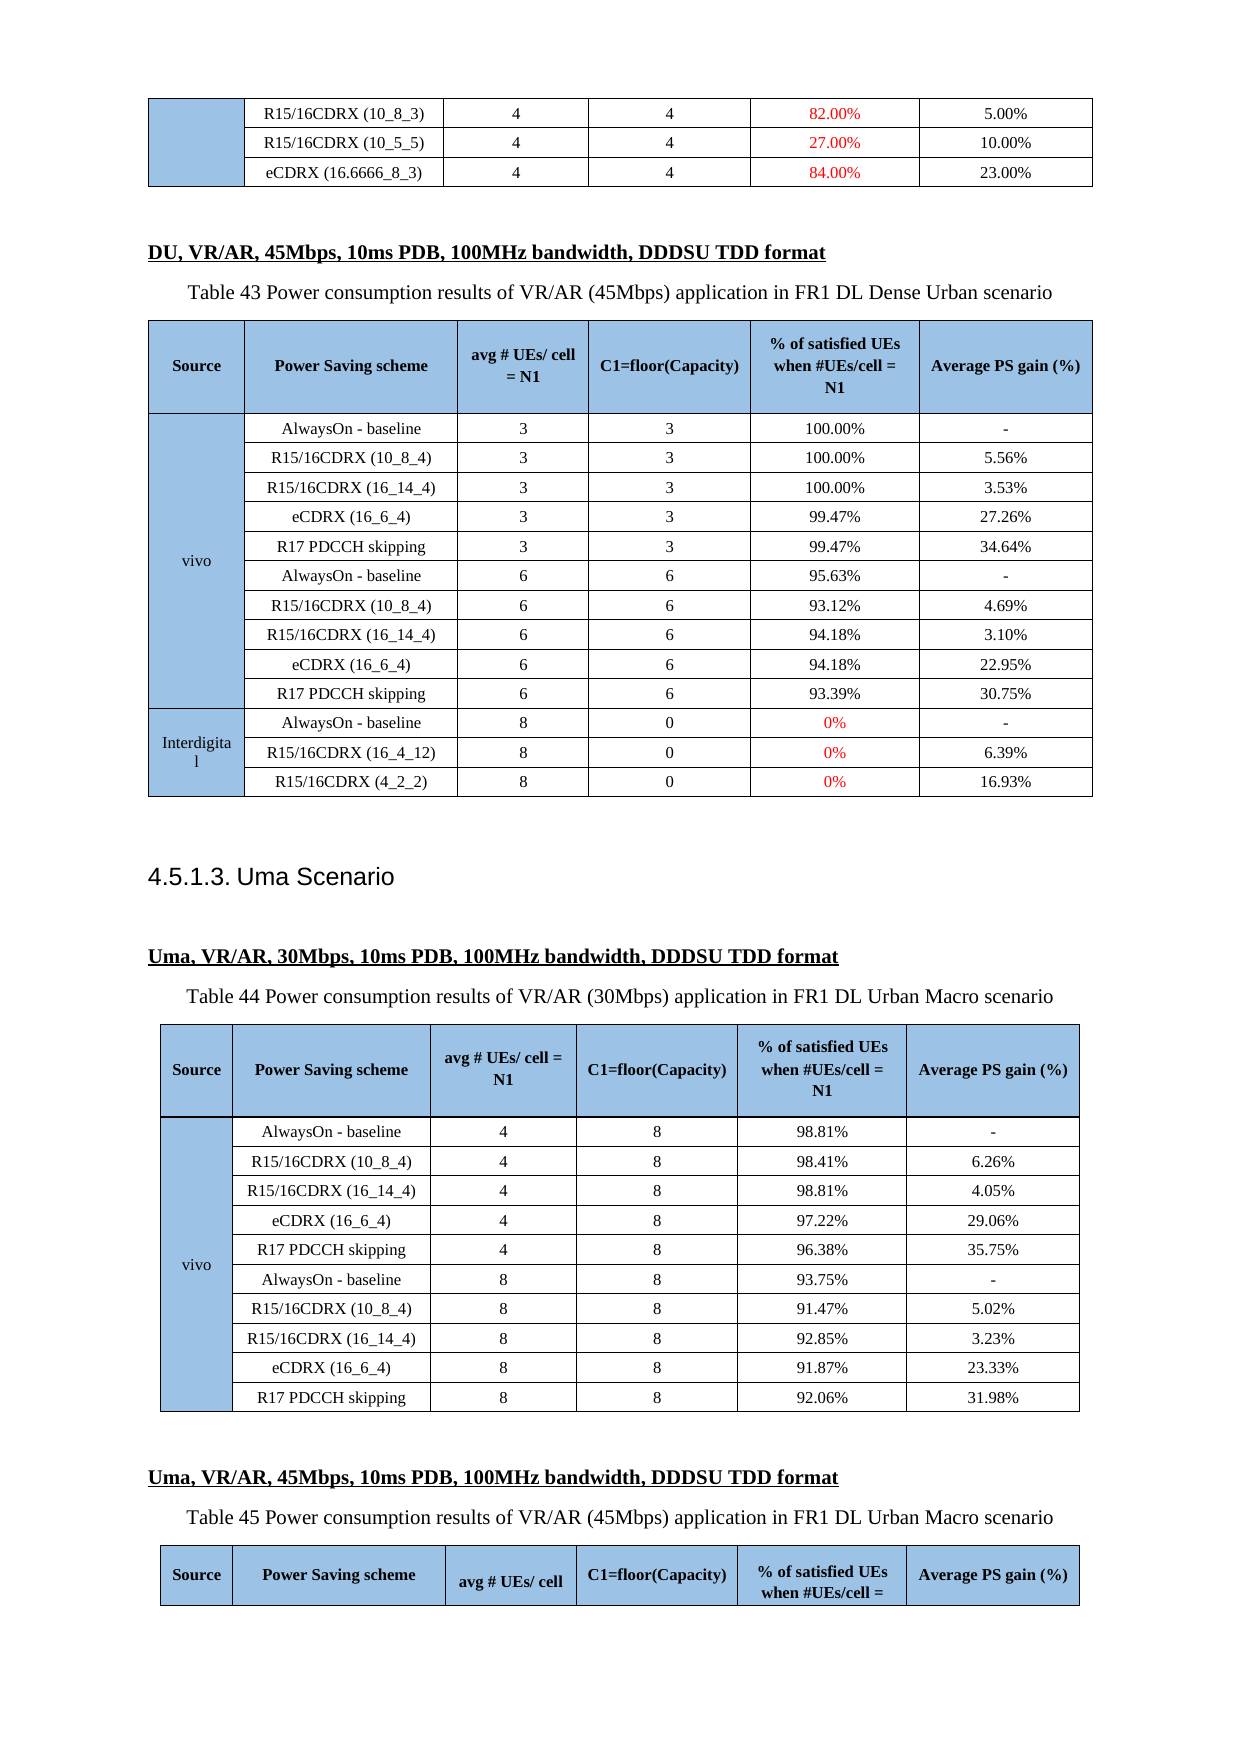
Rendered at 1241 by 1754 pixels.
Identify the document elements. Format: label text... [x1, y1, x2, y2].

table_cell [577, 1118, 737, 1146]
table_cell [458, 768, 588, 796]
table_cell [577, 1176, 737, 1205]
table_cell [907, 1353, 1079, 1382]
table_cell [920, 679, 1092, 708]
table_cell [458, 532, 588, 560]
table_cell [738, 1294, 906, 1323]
text Uma, VR/AR, 45Mbps, 10ms PDB, 100MHz bandwidth, DDDSU TDD format [148, 1465, 1092, 1489]
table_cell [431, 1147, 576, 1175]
text Table 45 Power consumption results of VR/AR (45Mbps) application in FR1 DL Urban Macro scenario [148, 1505, 1092, 1529]
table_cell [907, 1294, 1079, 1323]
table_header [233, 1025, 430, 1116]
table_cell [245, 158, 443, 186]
list Uma Scenario [148, 862, 1092, 891]
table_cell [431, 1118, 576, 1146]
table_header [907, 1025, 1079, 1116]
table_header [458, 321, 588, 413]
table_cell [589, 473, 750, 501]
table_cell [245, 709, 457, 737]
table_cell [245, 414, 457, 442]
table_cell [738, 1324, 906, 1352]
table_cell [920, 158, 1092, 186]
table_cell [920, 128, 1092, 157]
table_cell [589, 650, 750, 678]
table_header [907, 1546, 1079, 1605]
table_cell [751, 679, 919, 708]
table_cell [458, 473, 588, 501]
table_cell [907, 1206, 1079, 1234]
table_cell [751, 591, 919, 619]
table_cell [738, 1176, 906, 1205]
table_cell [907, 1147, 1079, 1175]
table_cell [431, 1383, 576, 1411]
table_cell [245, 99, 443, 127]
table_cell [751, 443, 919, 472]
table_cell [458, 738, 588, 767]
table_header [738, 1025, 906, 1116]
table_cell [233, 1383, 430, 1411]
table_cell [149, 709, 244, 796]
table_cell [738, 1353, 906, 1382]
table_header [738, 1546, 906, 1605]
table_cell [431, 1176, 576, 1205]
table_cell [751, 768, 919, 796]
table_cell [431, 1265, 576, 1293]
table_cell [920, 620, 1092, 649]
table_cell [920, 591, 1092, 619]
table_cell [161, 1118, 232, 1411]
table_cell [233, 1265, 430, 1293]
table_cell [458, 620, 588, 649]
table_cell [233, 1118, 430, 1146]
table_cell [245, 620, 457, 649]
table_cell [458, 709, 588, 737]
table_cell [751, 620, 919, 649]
text DU, VR/AR, 45Mbps, 10ms PDB, 100MHz bandwidth, DDDSU TDD format [148, 240, 1092, 264]
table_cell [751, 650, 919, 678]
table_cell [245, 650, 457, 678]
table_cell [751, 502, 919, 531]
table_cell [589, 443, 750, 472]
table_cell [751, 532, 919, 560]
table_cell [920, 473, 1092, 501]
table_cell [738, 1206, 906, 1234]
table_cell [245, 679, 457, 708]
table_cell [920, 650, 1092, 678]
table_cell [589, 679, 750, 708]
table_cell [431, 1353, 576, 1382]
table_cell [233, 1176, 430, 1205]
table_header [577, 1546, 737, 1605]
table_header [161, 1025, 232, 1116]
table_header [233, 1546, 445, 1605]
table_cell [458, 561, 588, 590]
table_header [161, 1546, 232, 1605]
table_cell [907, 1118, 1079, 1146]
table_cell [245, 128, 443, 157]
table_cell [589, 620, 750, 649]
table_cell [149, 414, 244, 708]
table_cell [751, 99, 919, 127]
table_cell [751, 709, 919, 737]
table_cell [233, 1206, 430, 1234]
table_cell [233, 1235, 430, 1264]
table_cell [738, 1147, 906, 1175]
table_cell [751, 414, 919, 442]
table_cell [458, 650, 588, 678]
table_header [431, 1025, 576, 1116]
text Uma, VR/AR, 30Mbps, 10ms PDB, 100MHz bandwidth, DDDSU TDD format [148, 943, 1092, 968]
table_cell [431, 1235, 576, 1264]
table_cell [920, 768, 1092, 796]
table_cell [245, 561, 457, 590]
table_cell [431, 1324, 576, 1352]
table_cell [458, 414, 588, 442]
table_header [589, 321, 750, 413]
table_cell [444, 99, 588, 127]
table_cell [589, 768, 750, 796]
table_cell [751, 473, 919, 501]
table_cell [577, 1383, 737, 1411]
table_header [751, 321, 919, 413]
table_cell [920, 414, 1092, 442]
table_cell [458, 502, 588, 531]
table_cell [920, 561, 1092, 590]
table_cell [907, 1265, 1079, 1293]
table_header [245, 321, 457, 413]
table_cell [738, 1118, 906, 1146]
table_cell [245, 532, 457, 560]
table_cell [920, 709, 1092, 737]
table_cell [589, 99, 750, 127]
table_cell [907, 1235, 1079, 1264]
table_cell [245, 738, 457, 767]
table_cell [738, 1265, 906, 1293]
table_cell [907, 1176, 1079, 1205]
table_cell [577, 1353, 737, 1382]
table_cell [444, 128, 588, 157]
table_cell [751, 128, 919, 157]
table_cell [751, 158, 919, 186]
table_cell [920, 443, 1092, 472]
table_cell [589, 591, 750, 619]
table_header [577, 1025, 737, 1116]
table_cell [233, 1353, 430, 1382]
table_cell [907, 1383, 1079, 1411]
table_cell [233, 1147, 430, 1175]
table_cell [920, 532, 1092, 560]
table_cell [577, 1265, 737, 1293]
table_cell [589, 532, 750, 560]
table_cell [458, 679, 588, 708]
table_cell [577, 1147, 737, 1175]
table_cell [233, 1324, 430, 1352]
text Table 44 Power consumption results of VR/AR (30Mbps) application in FR1 DL Urban Macro scenario [148, 984, 1092, 1008]
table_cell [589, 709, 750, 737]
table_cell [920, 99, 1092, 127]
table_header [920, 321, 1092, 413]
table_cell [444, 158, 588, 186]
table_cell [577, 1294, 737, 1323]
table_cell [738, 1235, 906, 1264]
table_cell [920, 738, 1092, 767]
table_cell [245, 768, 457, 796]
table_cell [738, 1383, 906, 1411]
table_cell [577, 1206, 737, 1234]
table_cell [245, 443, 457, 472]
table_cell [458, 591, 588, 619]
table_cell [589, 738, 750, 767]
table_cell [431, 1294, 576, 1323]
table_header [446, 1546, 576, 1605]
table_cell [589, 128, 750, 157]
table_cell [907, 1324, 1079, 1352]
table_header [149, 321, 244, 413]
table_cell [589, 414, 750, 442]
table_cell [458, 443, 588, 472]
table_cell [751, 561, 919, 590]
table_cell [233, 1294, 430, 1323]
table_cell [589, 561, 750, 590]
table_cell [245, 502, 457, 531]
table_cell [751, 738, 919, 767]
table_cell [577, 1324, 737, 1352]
text Table 43 Power consumption results of VR/AR (45Mbps) application in FR1 DL Dense Urban scenario [148, 280, 1092, 304]
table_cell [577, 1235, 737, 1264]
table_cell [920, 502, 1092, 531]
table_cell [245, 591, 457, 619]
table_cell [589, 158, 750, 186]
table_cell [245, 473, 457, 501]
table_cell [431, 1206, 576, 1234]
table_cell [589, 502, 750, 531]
